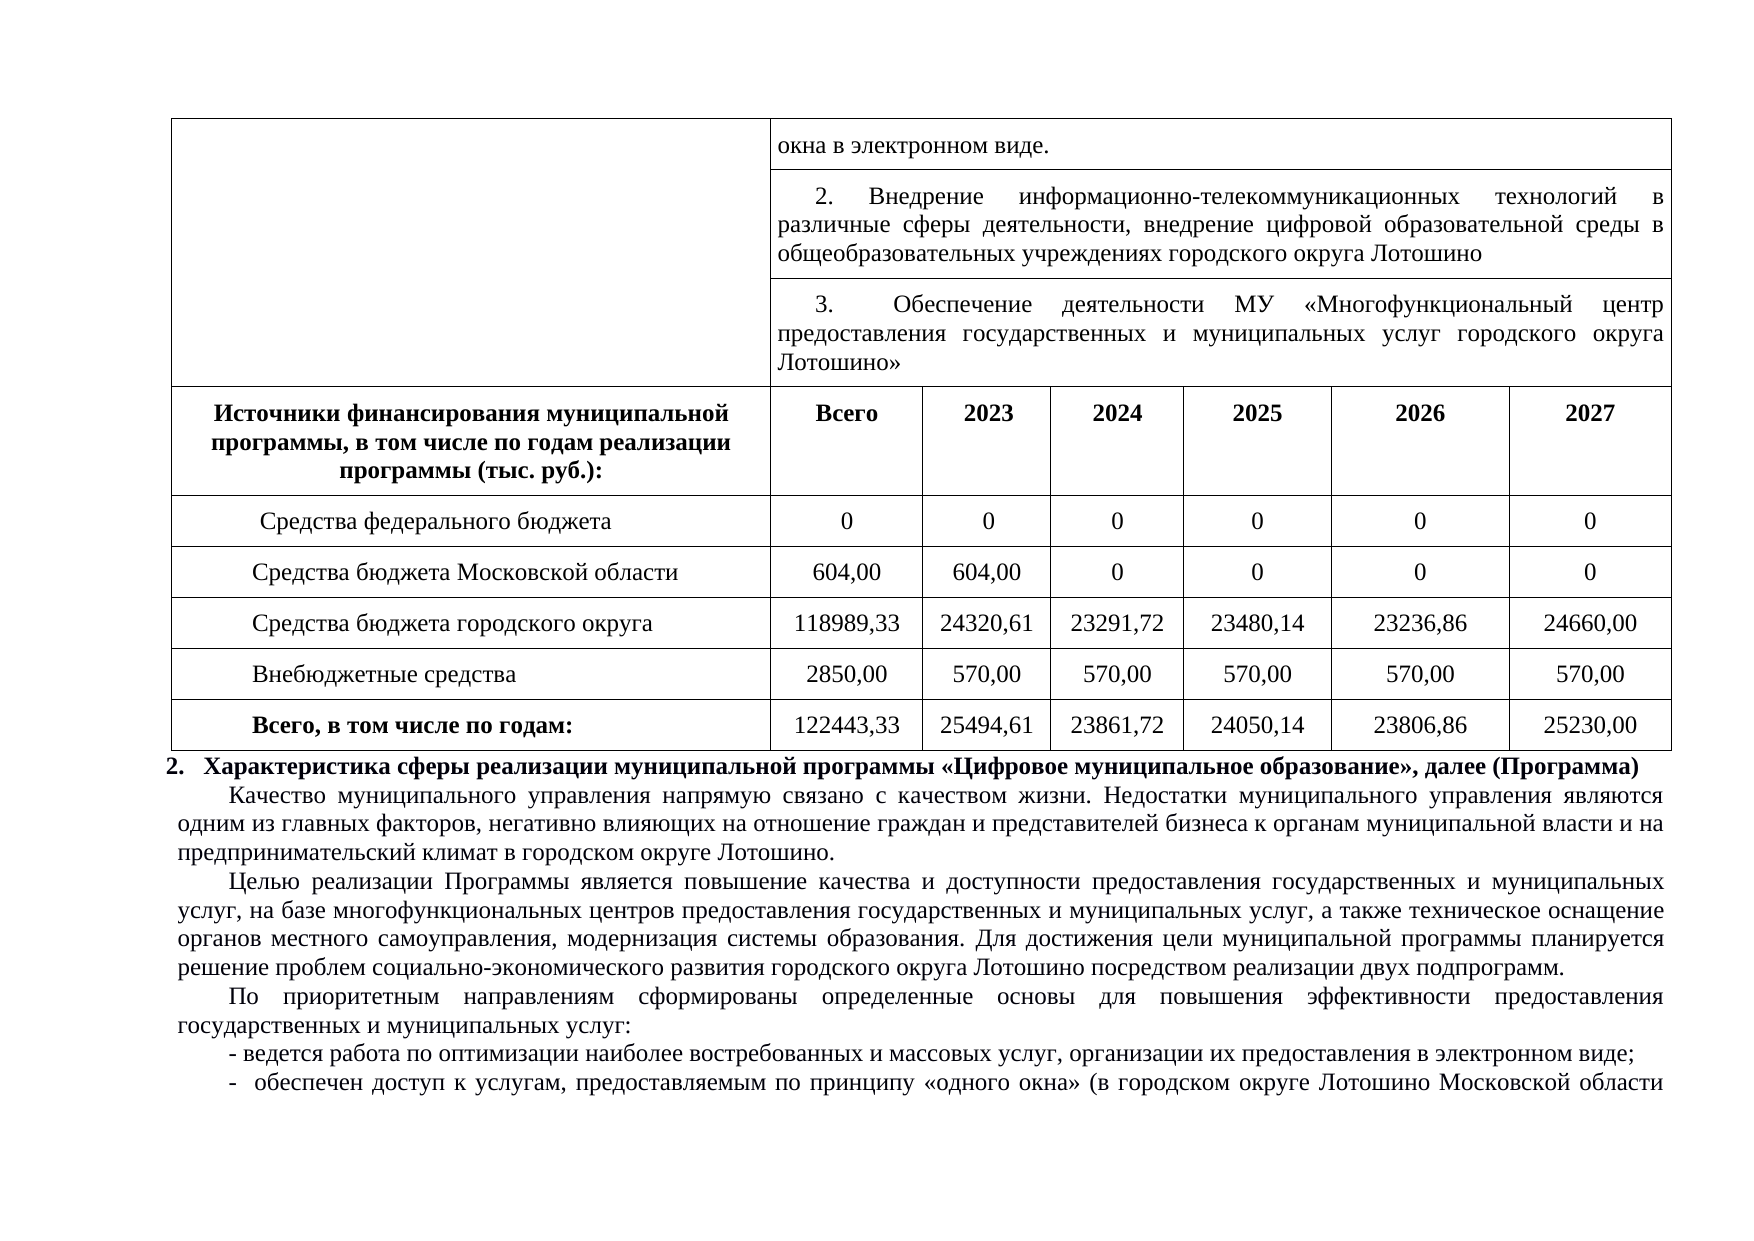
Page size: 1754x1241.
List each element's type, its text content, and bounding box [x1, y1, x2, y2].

table_cell 24660,00 [1510, 598, 1671, 648]
table_cell Источники финансирования муниципальной программы, в том числе по годам реализации программы (тыс. руб.): [172, 387, 770, 495]
table_cell 25494,61 [923, 700, 1050, 750]
table_cell 24050,14 [1184, 700, 1331, 750]
text Качество муниципального управления напрямую связано с качеством жизни. Недостатки муниципального управления являются одним из главных факторов, негативно влияющих на отношение граждан и представителей бизнеса к органам муниципальной власти и на предпринимательский климат в городском округе Лотошино. [177, 780, 1665, 866]
text По приоритетным направлениям сформированы определенные основы для повышения эффективности предоставления государственных и муниципальных услуг: [177, 981, 1665, 1038]
table_cell 570,00 [1051, 649, 1183, 699]
table_cell 0 [1051, 547, 1183, 597]
table_cell Средства федерального бюджета [172, 496, 770, 546]
table_cell 2027 [1510, 387, 1671, 495]
subtitle Характеристика сферы реализации муниципальной программы «Цифровое муниципальное образование», далее (Программа) [140, 751, 1665, 780]
table_cell 0 [1332, 547, 1509, 597]
table_cell 2026 [1332, 387, 1509, 495]
table_cell 23480,14 [1184, 598, 1331, 648]
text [177, 1067, 1665, 1096]
table_cell 23861,72 [1051, 700, 1183, 750]
table_cell 0 [771, 496, 922, 546]
table_cell 2025 [1184, 387, 1331, 495]
table_cell 118989,33 [771, 598, 922, 648]
table_cell 2023 [923, 387, 1050, 495]
table_cell Внебюджетные средства [172, 649, 770, 699]
table_cell Средства бюджета Московской области [172, 547, 770, 597]
table_cell 2024 [1051, 387, 1183, 495]
table_cell 0 [1510, 496, 1671, 546]
table_cell 2. Внедрение информационно-телекоммуникационных технологий в различные сферы деятельности, внедрение цифровой образовательной среды в общеобразовательных учреждениях городского округа Лотошино [771, 170, 1671, 278]
table_cell 604,00 [923, 547, 1050, 597]
table_cell 2850,00 [771, 649, 922, 699]
table_cell 122443,33 [771, 700, 922, 750]
text - ведется работа по оптимизации наиболее востребованных и массовых услуг, организации их предоставления в электронном виде; [177, 1038, 1665, 1067]
table_cell 0 [1332, 496, 1509, 546]
table_cell Всего, в том числе по годам: [172, 700, 770, 750]
table_cell 570,00 [1332, 649, 1509, 699]
table_cell 24320,61 [923, 598, 1050, 648]
table_cell 23236,86 [1332, 598, 1509, 648]
table_cell 25230,00 [1510, 700, 1671, 750]
table_cell 23291,72 [1051, 598, 1183, 648]
table_cell Средства бюджета городского округа [172, 598, 770, 648]
table_cell Всего [771, 387, 922, 495]
table_cell 0 [1510, 547, 1671, 597]
table_cell 0 [1184, 496, 1331, 546]
table_cell 570,00 [923, 649, 1050, 699]
table_cell 570,00 [1184, 649, 1331, 699]
table_cell 0 [923, 496, 1050, 546]
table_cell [771, 119, 1671, 169]
table_cell 23806,86 [1332, 700, 1509, 750]
table_cell 3. Обеспечение деятельности МУ «Многофункциональный центр предоставления государственных и муниципальных услуг городского округа Лотошино» [771, 279, 1671, 386]
table_cell 0 [1051, 496, 1183, 546]
text Целью реализации Программы является повышение качества и доступности предоставления государственных и муниципальных услуг, на базе многофункциональных центров предоставления государственных и муниципальных услуг, а также техническое оснащение органов местного самоуправления, модернизация системы образования. Для достижения цели муниципальной программы планируется решение проблем социально-экономического развития городского округа Лотошино посредством реализации двух подпрограмм. [177, 866, 1665, 981]
table_cell 604,00 [771, 547, 922, 597]
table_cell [172, 119, 770, 386]
table_cell 570,00 [1510, 649, 1671, 699]
table_cell 0 [1184, 547, 1331, 597]
